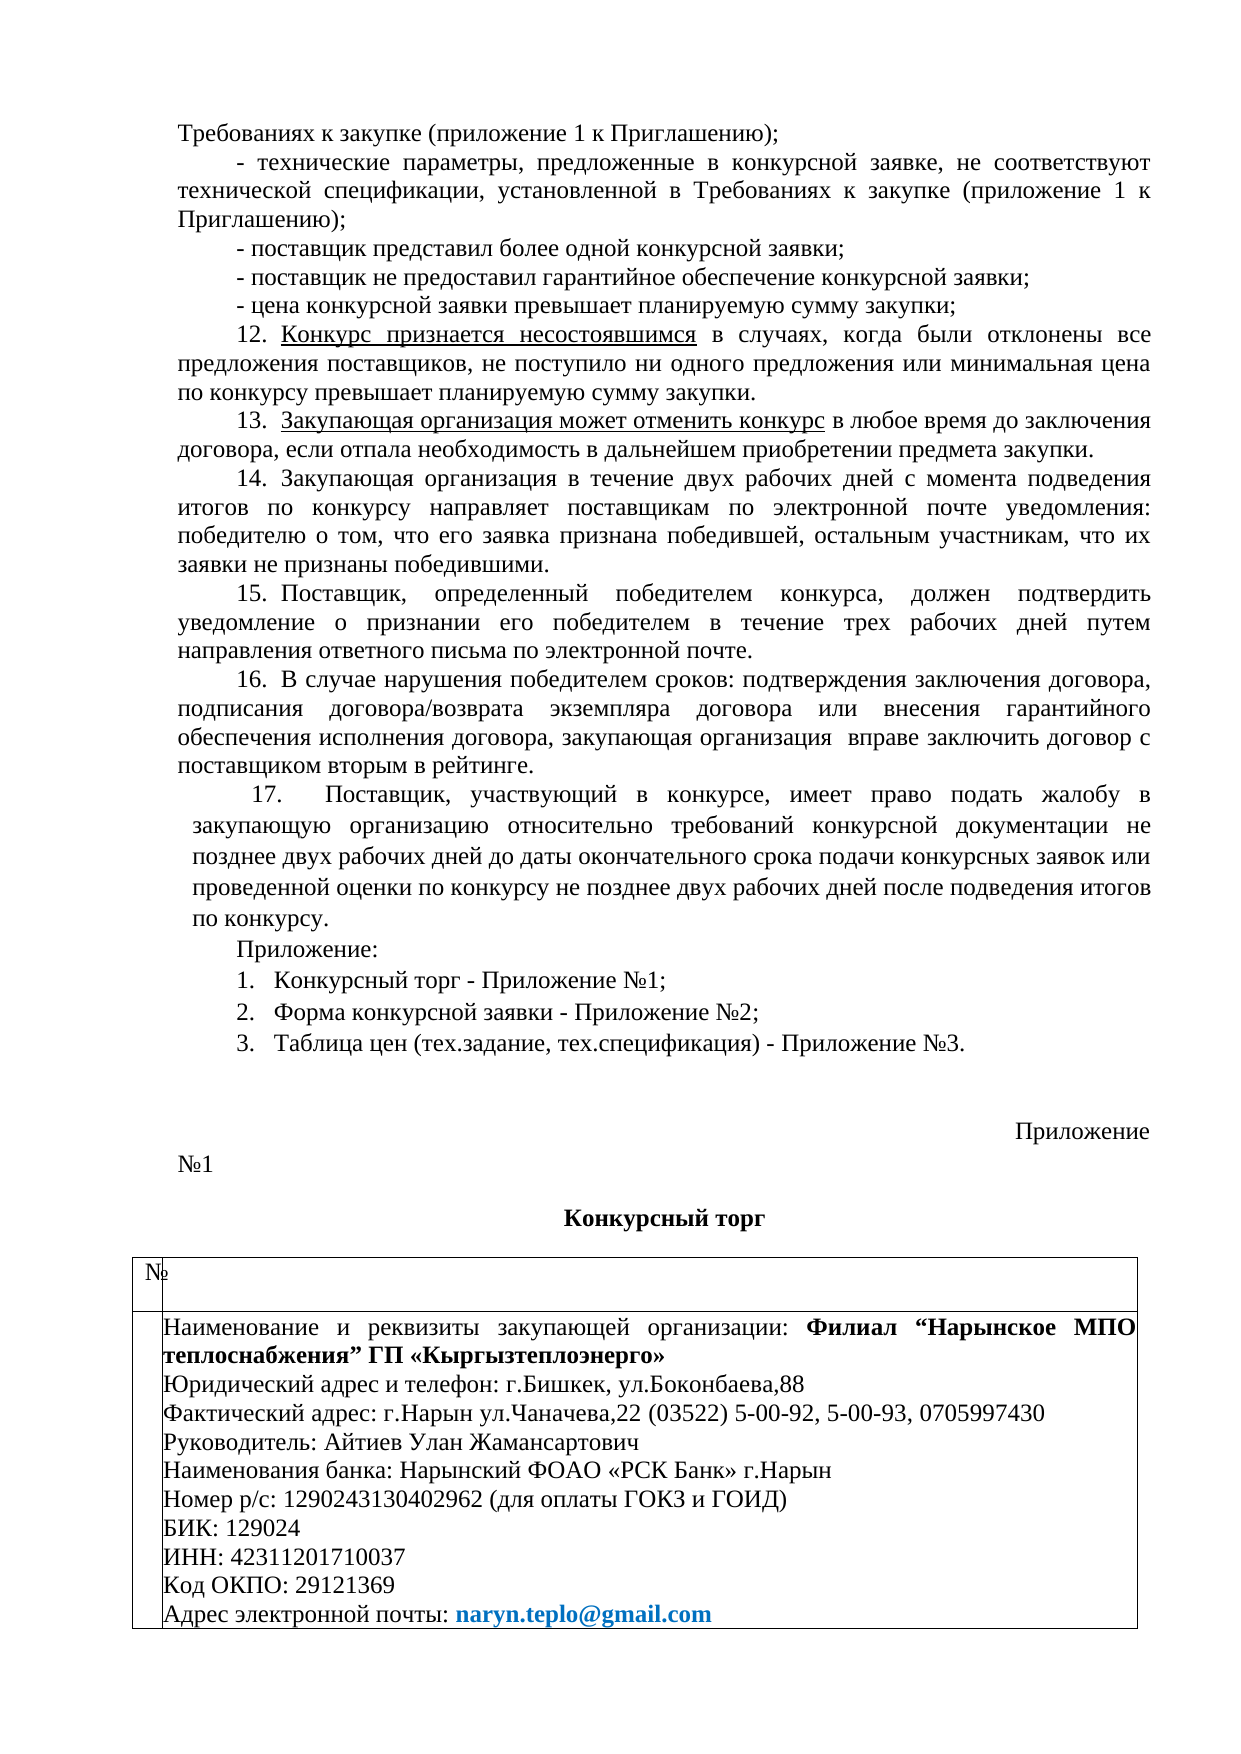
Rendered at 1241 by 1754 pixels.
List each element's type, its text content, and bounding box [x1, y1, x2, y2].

text - поставщик не предоставил гарантийное обеспечение конкурсной заявки; [177, 262, 1152, 291]
list Форма конкурсной заявки - Приложение №2; [236, 997, 1152, 1025]
text Приложение №1 [177, 1116, 1152, 1178]
list Таблица цен (тех.задание, тех.спецификация) - Приложение №3. [236, 1028, 1152, 1056]
list Закупающая организация может отменить конкурс в любое время до заключения договора, если отпала необходимость в дальнейшем приобретении предмета закупки. [177, 406, 1152, 463]
list Приложение: [236, 934, 1152, 963]
table_header № [133, 1258, 162, 1311]
list Поставщик, определенный победителем конкурса, должен подтвердить уведомление о признании его победителем в течение трех рабочих дней путем направления ответного письма по электронной почте. [177, 578, 1152, 664]
list Конкурс признается несостоявшимся в случаях, когда были отклонены все предложения поставщиков, не поступило ни одного предложения или минимальная цена по конкурсу превышает планируемую сумму закупки. [177, 319, 1152, 406]
text Конкурсный торг [177, 1203, 1152, 1232]
list Конкурсный торг - Приложение №1; [236, 966, 1152, 994]
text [177, 118, 1152, 147]
text - поставщик представил более одной конкурсной заявки; [177, 233, 1152, 262]
text - технические параметры, предложенные в конкурсной заявке, не соответствуют технической спецификации, установленной в Требованиях к закупке (приложение 1 к Приглашению); [177, 147, 1152, 233]
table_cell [163, 1312, 1137, 1628]
text - цена конкурсной заявки превышает планируемую сумму закупки; [177, 291, 1152, 319]
table_header [163, 1258, 1137, 1311]
list Поставщик, участвующий в конкурсе, имеет право подать жалобу в закупающую организацию относительно требований конкурсной документации не позднее двух рабочих дней до даты окончательного срока подачи конкурсных заявок или проведенной оценки по конкурсу не позднее двух рабочих дней после подведения итогов по конкурсу. [192, 779, 1152, 932]
table_cell [133, 1312, 162, 1628]
list Закупающая организация в течение двух рабочих дней с момента подведения итогов по конкурсу направляет поставщикам по электронной почте уведомления: победителю о том, что его заявка признана победившей, остальным участникам, что их заявки не признаны победившими. [177, 463, 1152, 578]
list В случае нарушения победителем сроков: подтверждения заключения договора, подписания договора/возврата экземпляра договора или внесения гарантийного обеспечения исполнения договора, закупающая организация вправе заключить договор с поставщиком вторым в рейтинге. [177, 664, 1152, 779]
